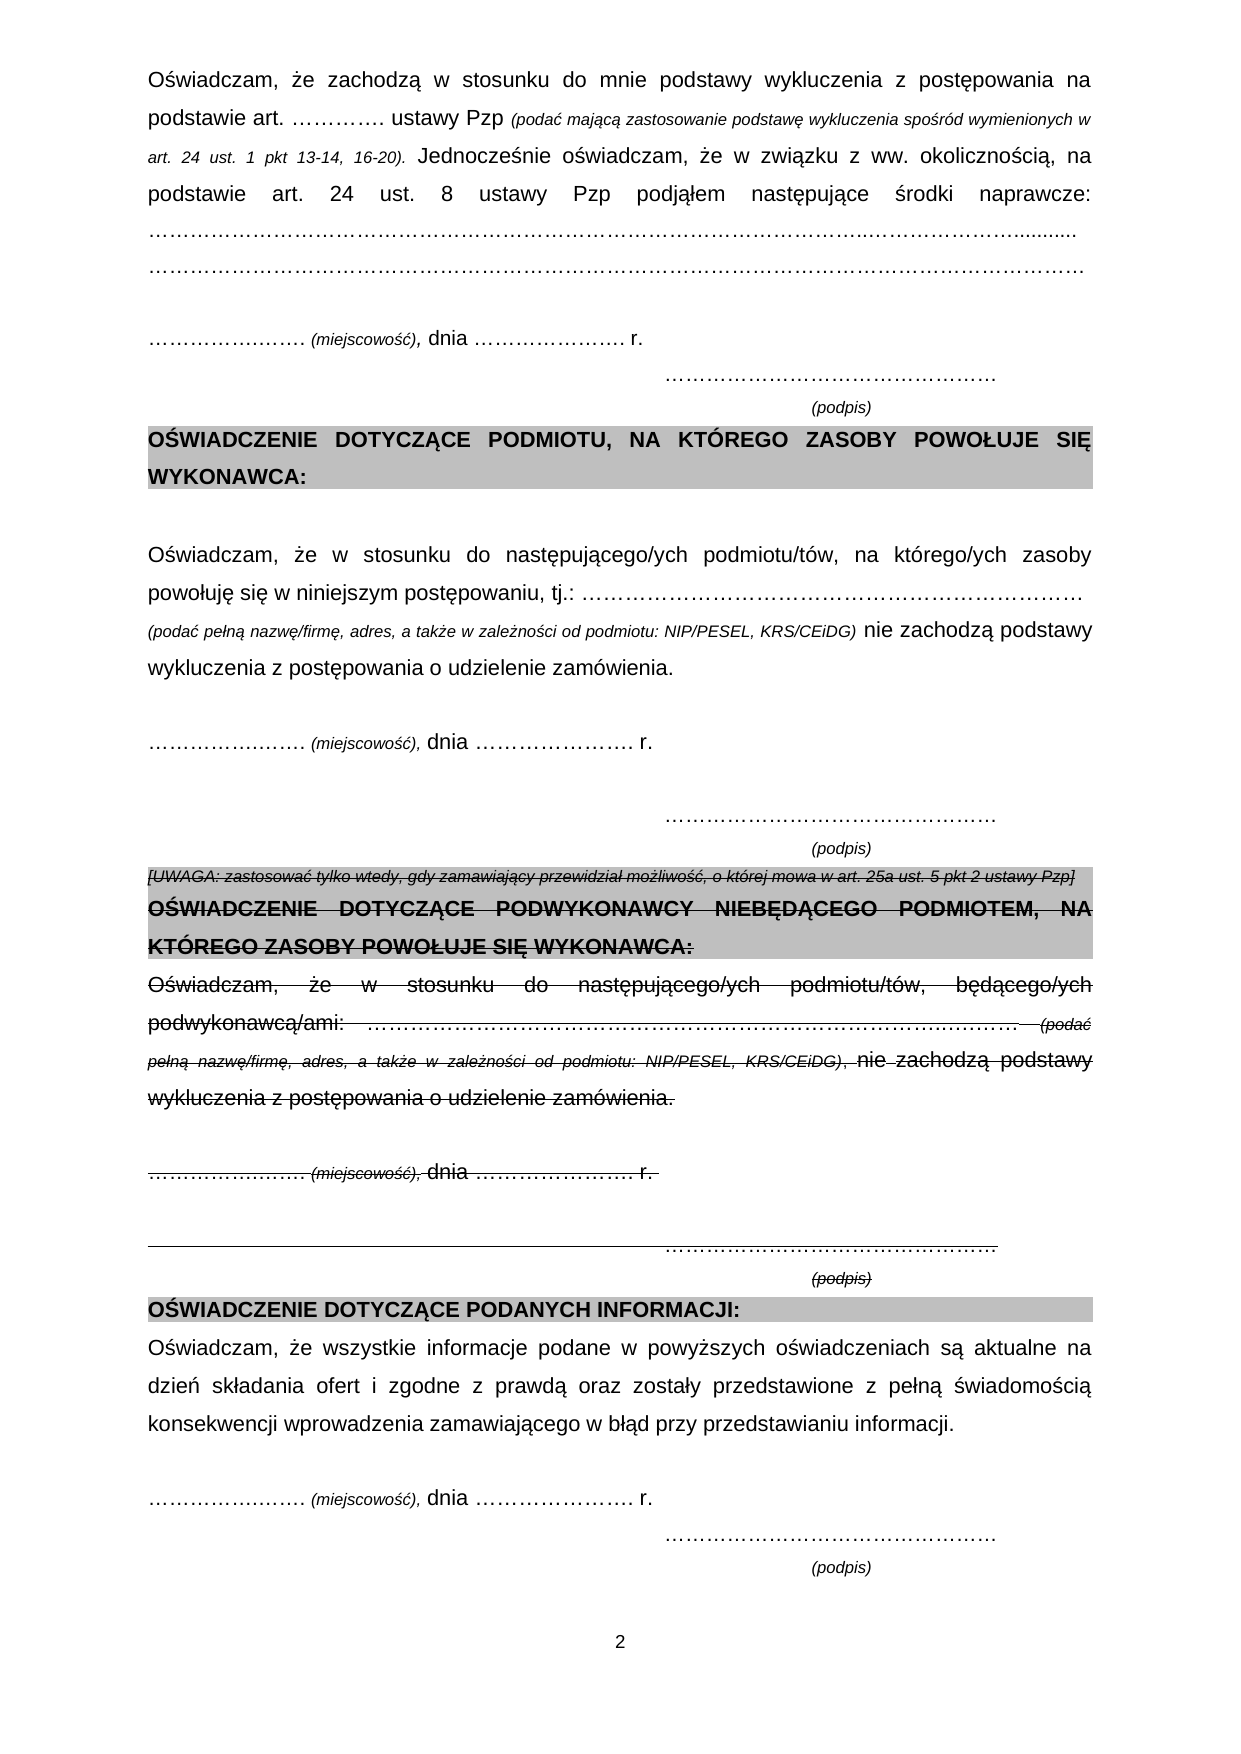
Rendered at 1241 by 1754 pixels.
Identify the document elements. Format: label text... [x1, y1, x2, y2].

text OŚWIADCZENIE DOTYCZĄCE PODWYKONAWCY NIEBĘDĄCEGO PODMIOTEM, NA KTÓREGO ZASOBY POWOŁUJE SIĘ WYKONAWCA: [148, 896, 1093, 910]
text OŚWIADCZENIE DOTYCZĄCE PODMIOTU, NA KTÓREGO ZASOBY POWOŁUJE SIĘ WYKONAWCA: [148, 426, 1093, 489]
text ………………………………………… [148, 802, 1093, 826]
text (podpis) [738, 1558, 1093, 1577]
text [UWAGA: zastosować tylko wtedy, gdy zamawiający przewidział możliwość, o której mowa w art. 25a ust. 5 pkt 2 ustawy Pzp] [148, 867, 1093, 886]
text (podpis) [738, 838, 1093, 858]
text ………………………………………… [148, 362, 1093, 386]
text Oświadczam, że w stosunku do następującego/ych podmiotu/tów, na którego/ych zasoby powołuję się w niniejszym postępowaniu, tj.: …………………………………………………………… (podać pełną nazwę/firmę, adres, a także w zależności od podmiotu: NIP/PESEL, KRS/CEiDG) nie zachodzą podstawy wykluczenia z postępowania o udzielenie zamówienia. [148, 542, 1093, 680]
text …………….……. (miejscowość), dnia …………………. r. [148, 1159, 1093, 1184]
text …………….……. (miejscowość), dnia …………………. r. [148, 729, 1093, 754]
text ………………………………………… [148, 1232, 1093, 1256]
text …………….……. (miejscowość), dnia …………………. r. [148, 1484, 1093, 1509]
text Oświadczam, że zachodzą w stosunku do mnie podstawy wykluczenia z postępowania na podstawie art. …………. ustawy Pzp (podać mającą zastosowanie podstawę wykluczenia spośród wymienionych w art. 24 ust. 1 pkt 13-14, 16-20). Jednocześnie oświadczam, że w związku z ww. okolicznością, na podstawie art. 24 ust. 8 ustawy Pzp podjąłem następujące środki naprawcze: …………………………………………………………………………………………..…………………...........……………………………………………………………………………………………………………………… [148, 67, 1093, 278]
text Oświadczam, że w stosunku do następującego/ych podmiotu/tów, będącego/ych podwykonawcą/ami: ……………………………………………………………………..….…… (podać pełną nazwę/firmę, adres, a także w zależności od podmiotu: NIP/PESEL, KRS/CEiDG), nie zachodzą podstawy wykluczenia z postępowania o udzielenie zamówienia. [148, 986, 1093, 1110]
text ………………………………………… [148, 1522, 1093, 1546]
text OŚWIADCZENIE DOTYCZĄCE PODWYKONAWCY NIEBĘDĄCEGO PODMIOTEM, NA KTÓREGO ZASOBY POWOŁUJE SIĘ WYKONAWCA: [148, 911, 1093, 959]
text OŚWIADCZENIE DOTYCZĄCE PODANYCH INFORMACJI: [148, 1297, 1093, 1322]
text …………….……. (miejscowość), dnia …………………. r. [148, 326, 1093, 350]
text (podpis) [738, 1268, 1093, 1288]
text Oświadczam, że wszystkie informacje podane w powyższych oświadczeniach są aktualne na dzień składania ofert i zgodne z prawdą oraz zostały przedstawione z pełną świadomością konsekwencji wprowadzenia zamawiającego w błąd przy przedstawianiu informacji. [148, 1335, 1093, 1436]
text (podpis) [738, 398, 1093, 417]
